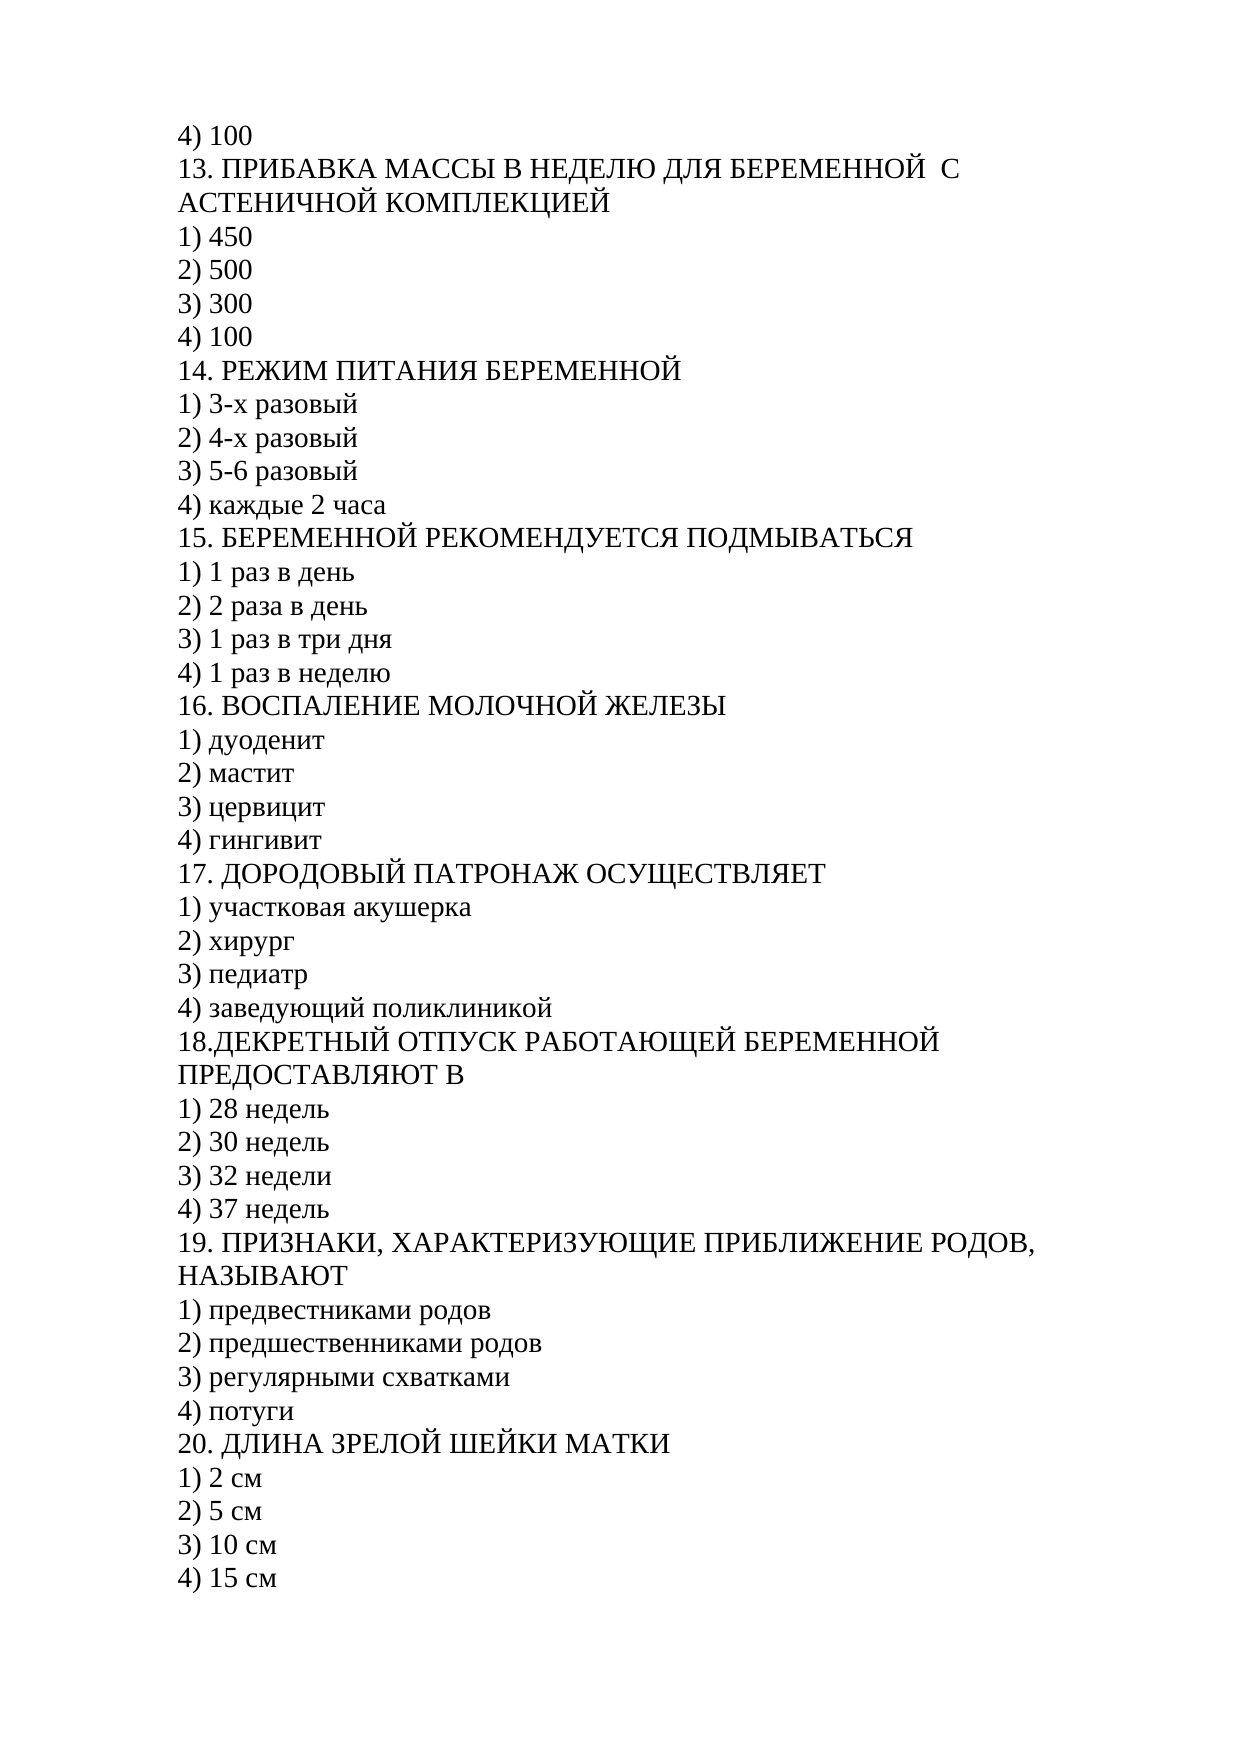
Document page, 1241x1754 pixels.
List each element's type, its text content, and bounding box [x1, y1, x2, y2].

text 1) предвестниками родов [177, 1292, 1152, 1326]
text 4) 15 см [177, 1560, 1152, 1594]
text 1) 28 недель [177, 1091, 1152, 1124]
text 13. ПРИБАВКА МАССЫ В НЕДЕЛЮ ДЛЯ БЕРЕМЕННОЙ С АСТЕНИЧНОЙ КОМПЛЕКЦИЕЙ [177, 152, 1152, 219]
text 1) 450 [177, 219, 1152, 252]
text 4) 1 раз в неделю [177, 655, 1152, 688]
text 2) 30 недель [177, 1124, 1152, 1158]
text 4) каждые 2 часа [177, 487, 1152, 521]
text 4) 100 [177, 319, 1152, 353]
text 2) мастит [177, 755, 1152, 789]
text 3) 5-6 разовый [177, 453, 1152, 487]
text 18.ДЕКРЕТНЫЙ ОТПУСК РАБОТАЮЩЕЙ БЕРЕМЕННОЙ ПРЕДОСТАВЛЯЮТ В [177, 1024, 1152, 1091]
text 2) 5 см [177, 1493, 1152, 1527]
text 15. БЕРЕМЕННОЙ РЕКОМЕНДУЕТСЯ ПОДМЫВАТЬСЯ [177, 521, 1152, 554]
text 3) регулярными схватками [177, 1359, 1152, 1393]
text 14. РЕЖИМ ПИТАНИЯ БЕРЕМЕННОЙ 1) 3-х разовый [177, 353, 1152, 420]
text 4) 100 [177, 118, 1152, 152]
text 2) 2 раза в день [177, 588, 1152, 621]
text 3) 10 см [177, 1527, 1152, 1560]
text 3) педиатр [177, 957, 1152, 990]
text 17. ДОРОДОВЫЙ ПАТРОНАЖ ОСУЩЕСТВЛЯЕТ [177, 856, 1152, 889]
text 3) цервицит [177, 789, 1152, 822]
text 1) 1 раз в день [177, 554, 1152, 588]
text 2) предшественниками родов [177, 1326, 1152, 1359]
text 4) 37 недель [177, 1191, 1152, 1225]
text 16. ВОСПАЛЕНИЕ МОЛОЧНОЙ ЖЕЛЕЗЫ [177, 688, 1152, 722]
text 1) дуоденит [177, 722, 1152, 755]
text 2) 500 [177, 252, 1152, 286]
text 2) 4-х разовый [177, 420, 1152, 453]
text 4) гингивит [177, 822, 1152, 856]
text 3) 300 [177, 286, 1152, 319]
text 3) 32 недели [177, 1158, 1152, 1191]
text 3) 1 раз в три дня [177, 621, 1152, 655]
text 4) потуги [177, 1393, 1152, 1426]
text 20. ДЛИНА ЗРЕЛОЙ ШЕЙКИ МАТКИ [177, 1426, 1152, 1460]
text 4) заведующий поликлиникой [177, 990, 1152, 1024]
text 1) 2 см [177, 1460, 1152, 1493]
text 1) участковая акушерка [177, 889, 1152, 923]
text 2) хирург [177, 923, 1152, 957]
text 19. ПРИЗНАКИ, ХАРАКТЕРИЗУЮЩИЕ ПРИБЛИЖЕНИЕ РОДОВ, НАЗЫВАЮТ [177, 1225, 1152, 1292]
